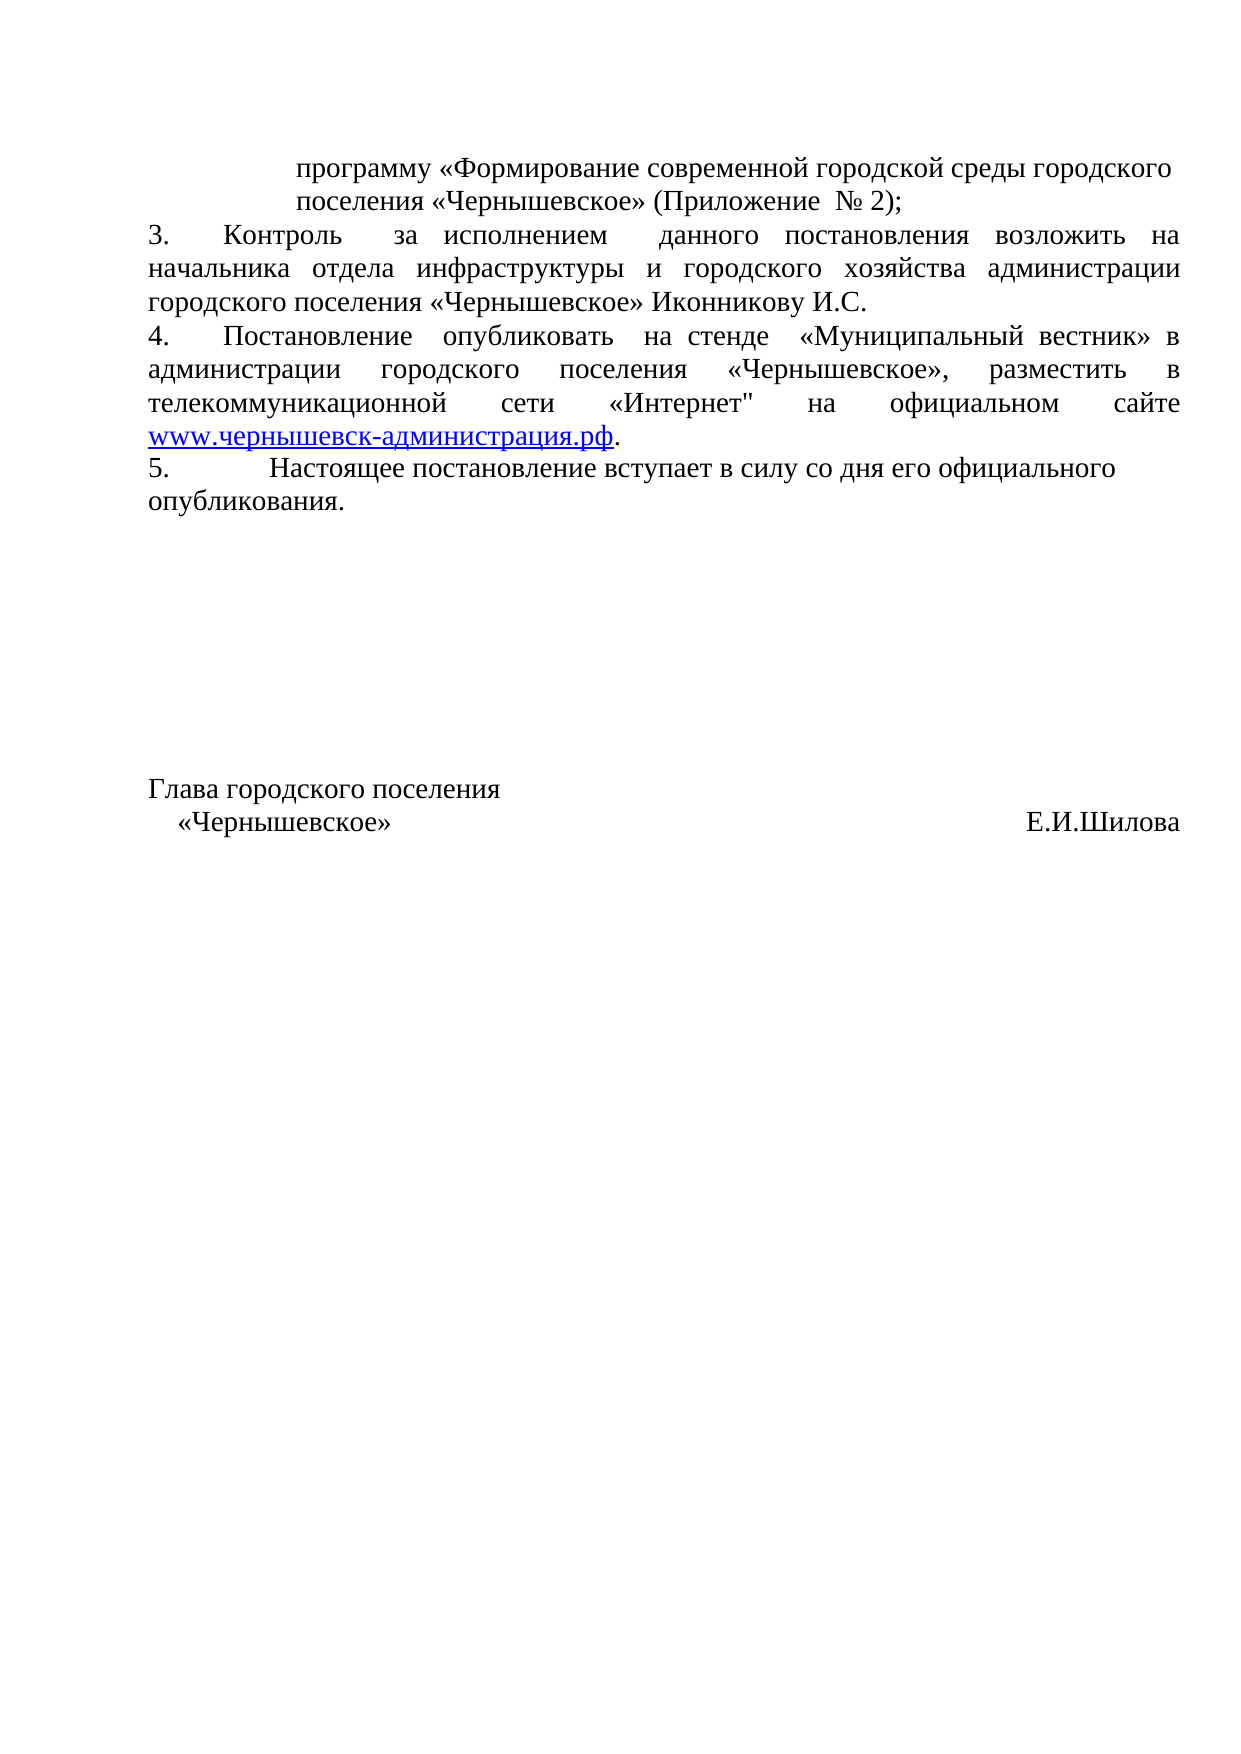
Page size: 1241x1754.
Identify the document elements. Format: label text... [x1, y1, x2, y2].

list Постановление опубликовать на стенде «Муниципальный вестник» в администрации городского поселения «Чернышевское», разместить в телекоммуникационной сети «Интернет" на официальном сайте www.чернышевск-администрация.рф. [148, 318, 1181, 452]
list Настоящее постановление вступает в силу со дня его официального опубликования. [148, 452, 1181, 517]
text «Чернышевское» Е.И.Шилова [148, 804, 1181, 838]
list Контроль за исполнением данного постановления возложить на начальника отдела инфраструктуры и городского хозяйства администрации городского поселения «Чернышевское» Иконникову И.С. [148, 217, 1181, 318]
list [222, 150, 1181, 217]
text Глава городского поселения [148, 771, 1181, 804]
